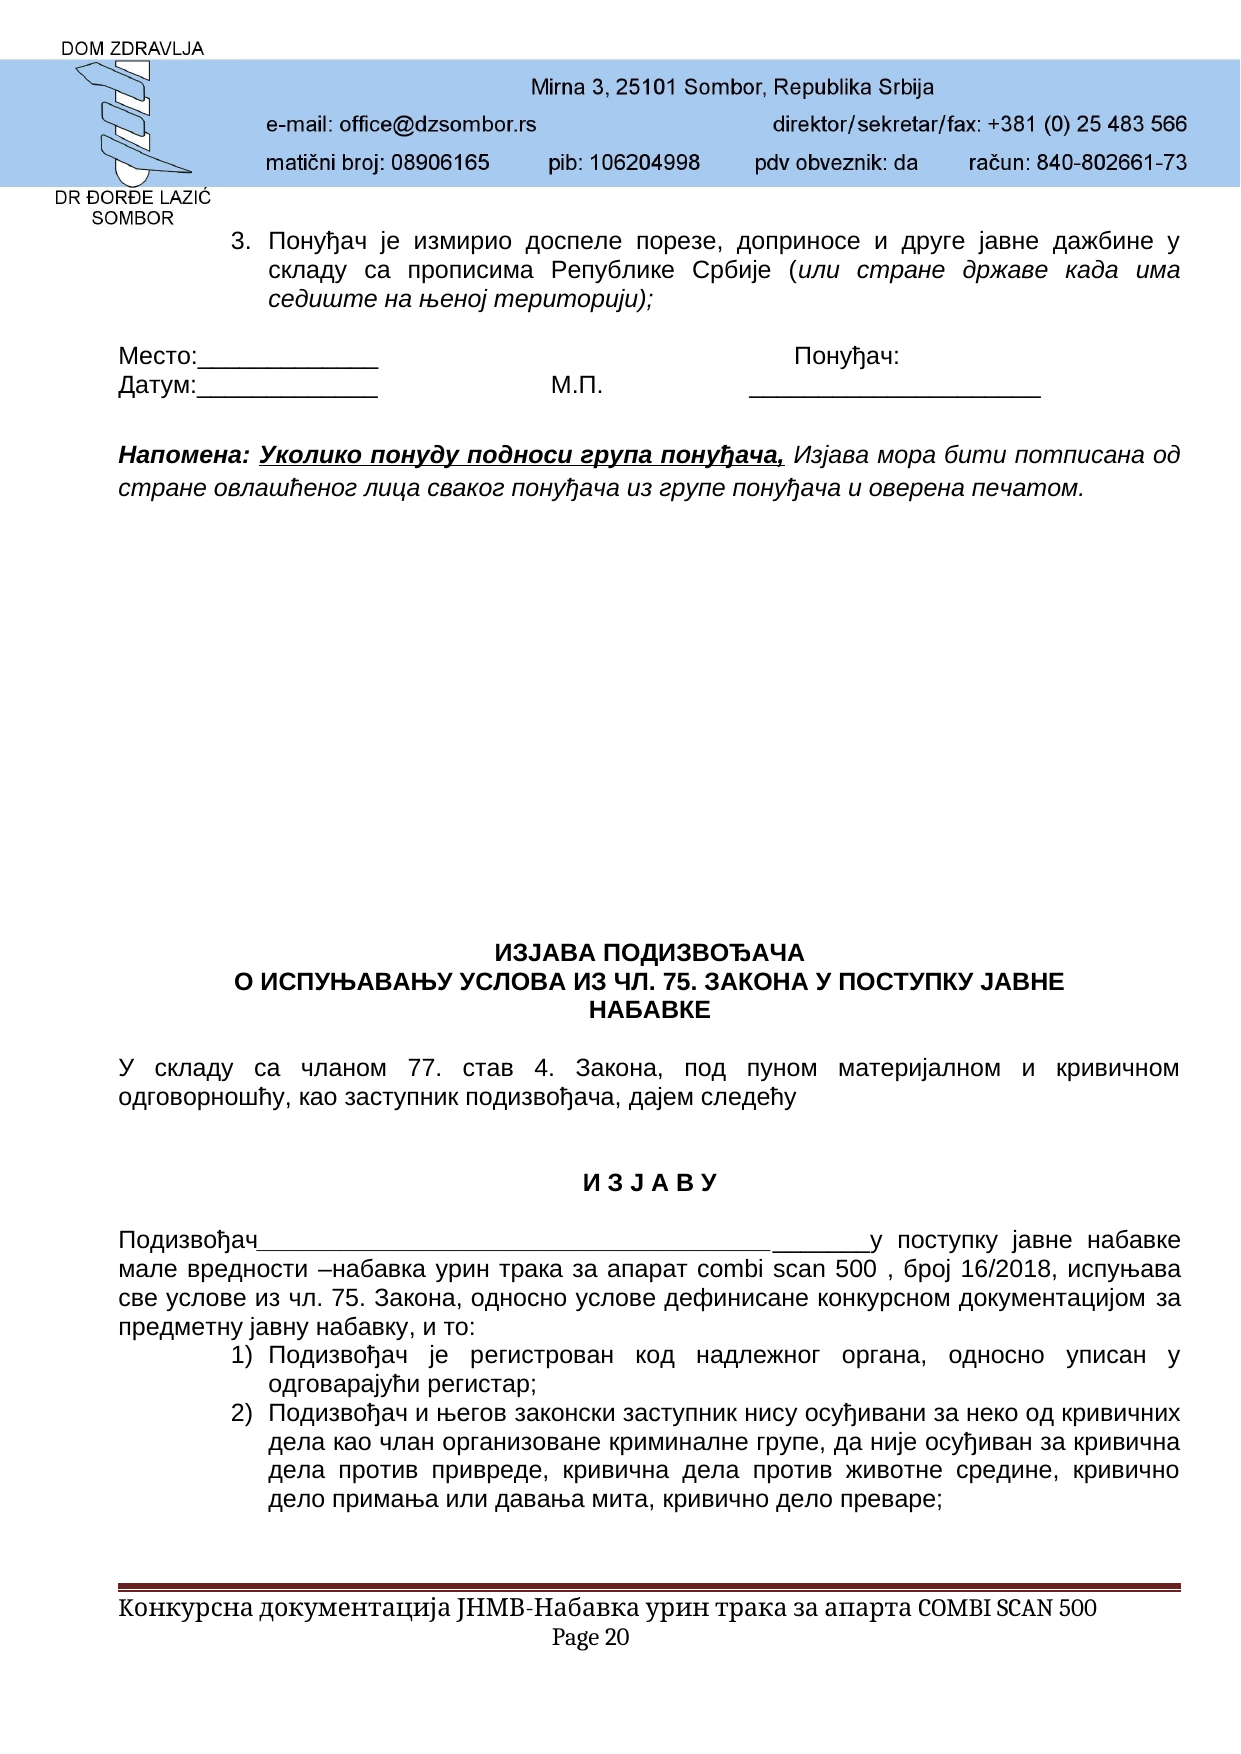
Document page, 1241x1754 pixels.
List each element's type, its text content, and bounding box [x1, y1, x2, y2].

text Место:_____________ Понуђач: [118, 341, 1181, 370]
list Подизвођач и његов законски заступник нису осуђивани за неко од кривичних дела као члан организоване криминалне групе, да није осуђиван за кривична дела против привреде, кривична дела против животне средине, кривично дело примања или давања мита, кривично дело преваре; [231, 1398, 1181, 1513]
text О ИСПУЊАВАЊУ УСЛОВА ИЗ ЧЛ. 75. ЗАКОНА У ПОСТУПКУ ЈАВНЕ [118, 967, 1181, 995]
list Напомена: Уколико понуду подноси група понуђача, Изјава мора бити потписана од стране овлашћеног лица сваког понуђача из групе понуђача и оверена печатом. [118, 440, 1181, 502]
list Понуђач је измирио доспеле порезе, доприносе и друге јавне дажбине у складу са прописима Републике Србије (или стране државе када има седиште на њеној територији); [231, 227, 1181, 312]
text Подизвођач____________________________________________у поступку јавне набавке мале вредности –набавка урин трака за апарат combi scan 500 , број 16/2018, испуњава све услове из чл. 75. Закона, односно услове дефинисане конкурсном документацијом за предметну јавну набавку, и то: [118, 1225, 1181, 1340]
text НАБАВКЕ [118, 995, 1181, 1024]
text И З Ј А В У [118, 1168, 1181, 1197]
picture [0, 37, 1241, 227]
list Подизвођач је регистрован код надлежног органа, односно уписан у одговарајући регистар; [231, 1340, 1181, 1398]
text У складу са чланом 77. став 4. Закона, под пуном материјалном и кривичном одговорношћу, као заступник подизвођача, дајем следећу [118, 1053, 1181, 1110]
text ИЗЈАВА ПОДИЗВОЂАЧА [118, 938, 1181, 967]
text Датум:_____________ М.П. _____________________ [118, 370, 1181, 399]
